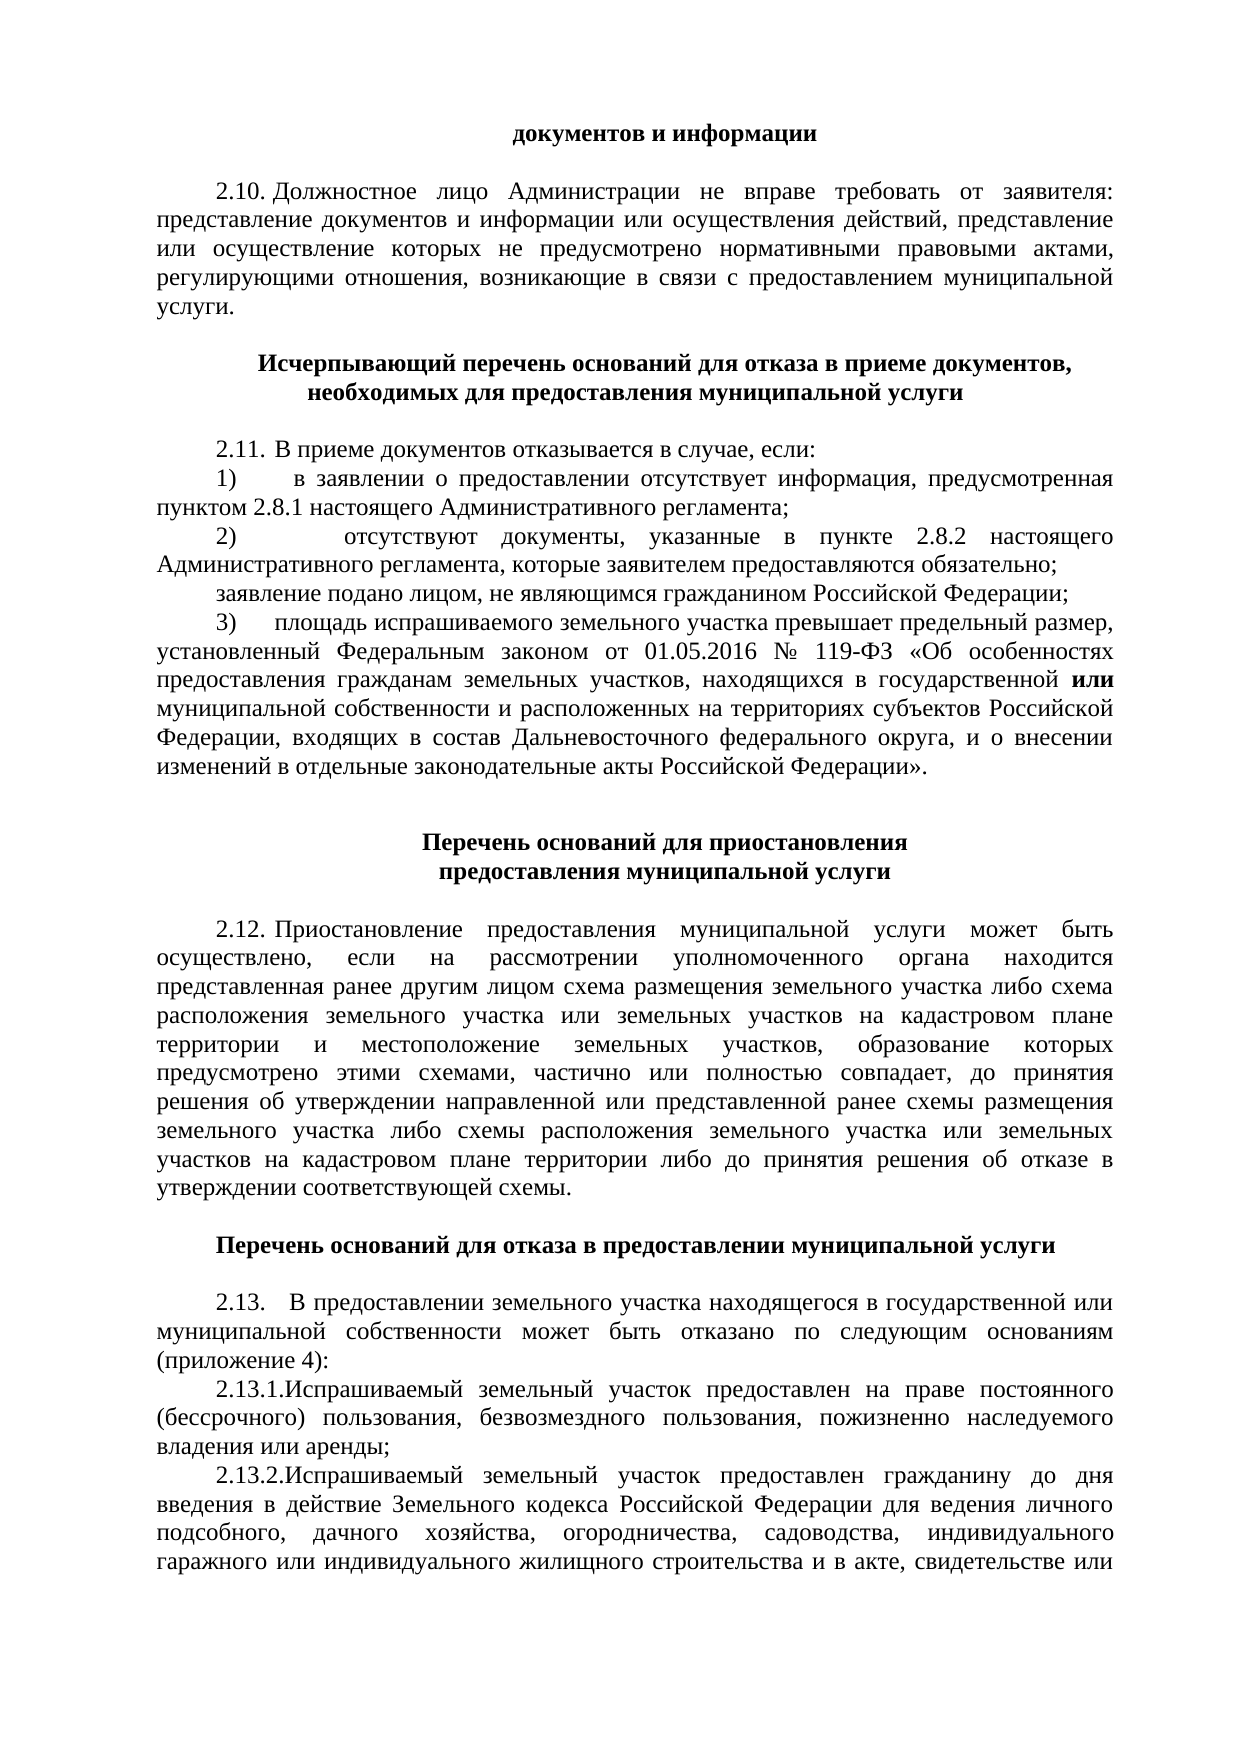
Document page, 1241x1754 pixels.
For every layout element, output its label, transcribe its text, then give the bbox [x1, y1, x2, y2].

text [156, 1460, 1114, 1575]
list В приеме документов отказывается в случае, если: [156, 434, 1114, 463]
list Приостановление предоставления муниципальной услуги может быть осуществлено, если на рассмотрении уполномоченного органа находится представленная ранее другим лицом схема размещения земельного участка либо схема расположения земельного участка или земельных участков на кадастровом плане территории и местоположение земельных участков, образование которых предусмотрено этими схемами, частично или полностью совпадает, до принятия решения об утверждении направленной или представленной ранее схемы размещения земельного участка либо схемы расположения земельного участка или земельных участков на кадастровом плане территории либо до принятия решения об отказе в утверждении соответствующей схемы. [156, 914, 1114, 1201]
text 2.13.1.Испрашиваемый земельный участок предоставлен на праве постоянного (бессрочного) пользования, безвозмездного пользования, пожизненно наследуемого владения или аренды; [156, 1374, 1114, 1460]
text заявление подано лицом, не являющимся гражданином Российской Федерации; [216, 578, 1114, 607]
list отсутствуют документы, указанные в пункте 2.8.2 настоящего Административного регламента, которые заявителем предоставляются обязательно; [156, 521, 1114, 578]
text Перечень оснований для приостановления [156, 827, 1114, 856]
list площадь испрашиваемого земельного участка превышает предельный размер, установленный Федеральным законом от 01.05.2016 № 119-ФЗ «Об особенностях предоставления гражданам земельных участков, находящихся в государственной или муниципальной собственности и расположенных на территориях субъектов Российской Федерации, входящих в состав Дальневосточного федерального округа, и о внесении изменений в отдельные законодательные акты Российской Федерации». [156, 607, 1114, 779]
list Должностное лицо Администрации не вправе требовать от заявителя: представление документов и информации или осуществления действий, представление или осуществление которых не предусмотрено нормативными правовыми актами, регулирующими отношения, возникающие в связи с предоставлением муниципальной услуги. [156, 176, 1114, 319]
text документов и информации [156, 118, 1114, 147]
text Исчерпывающий перечень оснований для отказа в приеме документов, необходимых для предоставления муниципальной услуги [156, 348, 1114, 406]
text 2.13. В предоставлении земельного участка находящегося в государственной или муниципальной собственности может быть отказано по следующим основаниям (приложение 4): [156, 1287, 1114, 1374]
text предоставления муниципальной услуги [156, 856, 1114, 885]
list в заявлении о предоставлении отсутствует информация, предусмотренная пунктом 2.8.1 настоящего Административного регламента; [156, 463, 1114, 521]
text Перечень оснований для отказа в предоставлении муниципальной услуги [156, 1230, 1114, 1259]
